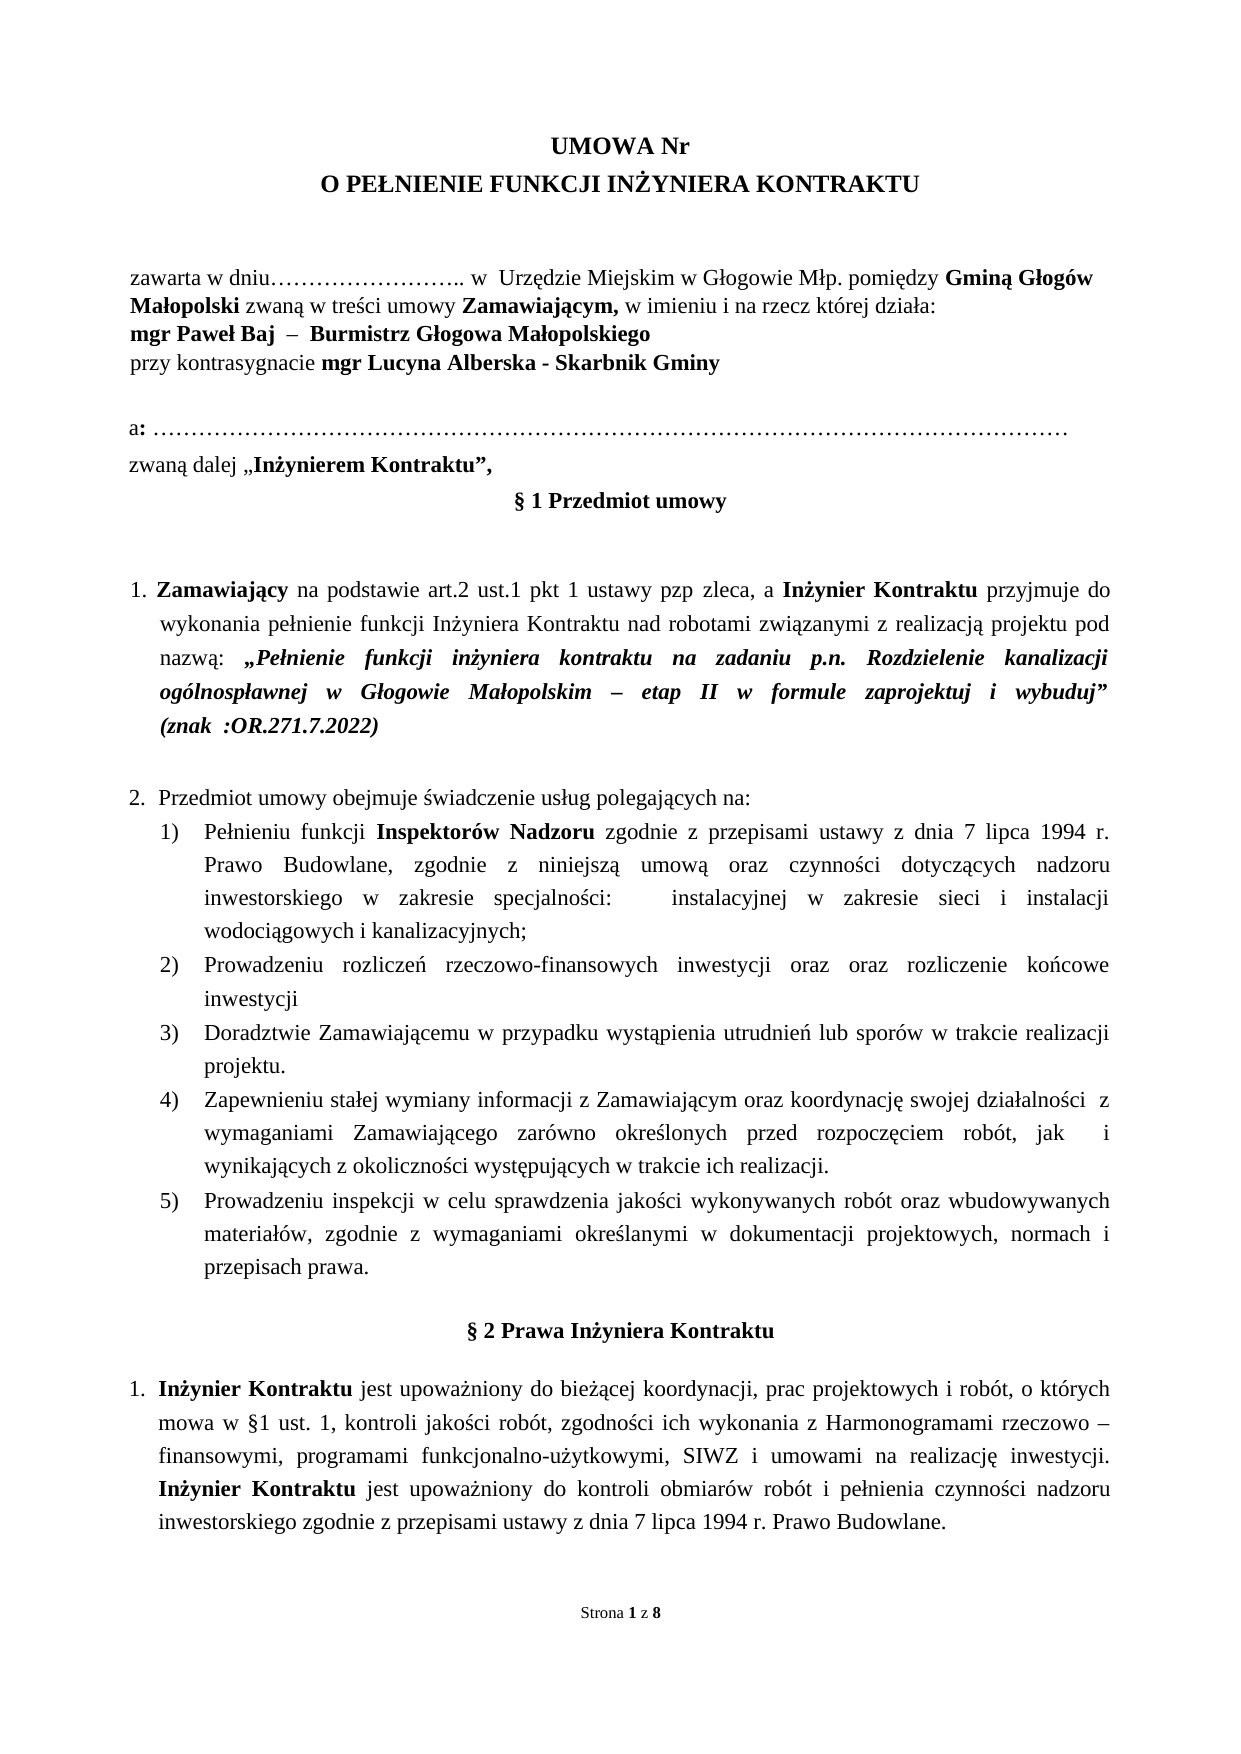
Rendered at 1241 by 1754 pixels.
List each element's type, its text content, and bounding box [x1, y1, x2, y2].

list Przedmiot umowy obejmuje świadczenie usług polegających na: [128, 784, 1111, 810]
subtitle § 1 Przedmiot umowy [130, 487, 1111, 514]
text zwaną dalej „Inżynierem Kontraktu”, [128, 451, 1111, 477]
list Pełnieniu funkcji Inspektorów Nadzoru zgodnie z przepisami ustawy z dnia 7 lipca 1994 r. Prawo Budowlane, zgodnie z niniejszą umową oraz czynności dotyczących nadzoru inwestorskiego w zakresie specjalności: instalacyjnej w zakresie sieci i instalacji wodociągowych i kanalizacyjnych; [159, 818, 1111, 944]
text 1. Zamawiający na podstawie art.2 ust.1 pkt 1 ustawy pzp zleca, a Inżynier Kontraktu przyjmuje do wykonania pełnienie funkcji Inżyniera Kontraktu nad robotami związanymi z realizacją projektu pod nazwą: „Pełnienie funkcji inżyniera kontraktu na zadaniu p.n. Rozdzielenie kanalizacji ogólnospławnej w Głogowie Małopolskim – etap II w formule zaprojektuj i wybuduj” (znak :OR.271.7.2022) [130, 576, 1111, 738]
list Prowadzeniu rozliczeń rzeczowo-finansowych inwestycji oraz oraz rozliczenie końcowe inwestycji [159, 952, 1111, 1011]
text a: ………………………………………………………………………………………………………… [128, 414, 1111, 440]
text mgr Paweł Baj – Burmistrz Głogowa Małopolskiego [130, 320, 1111, 347]
list Prowadzeniu inspekcji w celu sprawdzenia jakości wykonywanych robót oraz wbudowywanych materiałów, zgodnie z wymaganiami określanymi w dokumentacji projektowych, normach i przepisach prawa. [159, 1187, 1111, 1279]
list Inżynier Kontraktu jest upoważniony do bieżącej koordynacji, prac projektowych i robót, o których mowa w §1 ust. 1, kontroli jakości robót, zgodności ich wykonania z Harmonogramami rzeczowo – finansowymi, programami funkcjonalno-użytkowymi, SIWZ i umowami na realizację inwestycji. Inżynier Kontraktu jest upoważniony do kontroli obmiarów robót i pełnienia czynności nadzoru inwestorskiego zgodnie z przepisami ustawy z dnia 7 lipca 1994 r. Prawo Budowlane. [128, 1376, 1111, 1534]
text UMOWA Nr [129, 131, 1111, 160]
text O PEŁNIENIE FUNKCJI INŻYNIERA KONTRAKTU [129, 169, 1111, 198]
subtitle § 2 Prawa Inżyniera Kontraktu [130, 1317, 1111, 1344]
list Zapewnieniu stałej wymiany informacji z Zamawiającym oraz koordynację swojej działalności z wymaganiami Zamawiającego zarówno określonych przed rozpoczęciem robót, jak i wynikających z okoliczności występujących w trakcie ich realizacji. [159, 1086, 1111, 1179]
list Doradztwie Zamawiającemu w przypadku wystąpienia utrudnień lub sporów w trakcie realizacji projektu. [159, 1019, 1111, 1078]
text przy kontrasygnacie mgr Lucyna Alberska - Skarbnik Gminy [130, 349, 1111, 375]
text zawarta w dniu…………………….. w Urzędzie Miejskim w Głogowie Młp. pomiędzy Gminą Głogów Małopolski zwaną w treści umowy Zamawiającym, w imieniu i na rzecz której działa: [130, 263, 1111, 318]
